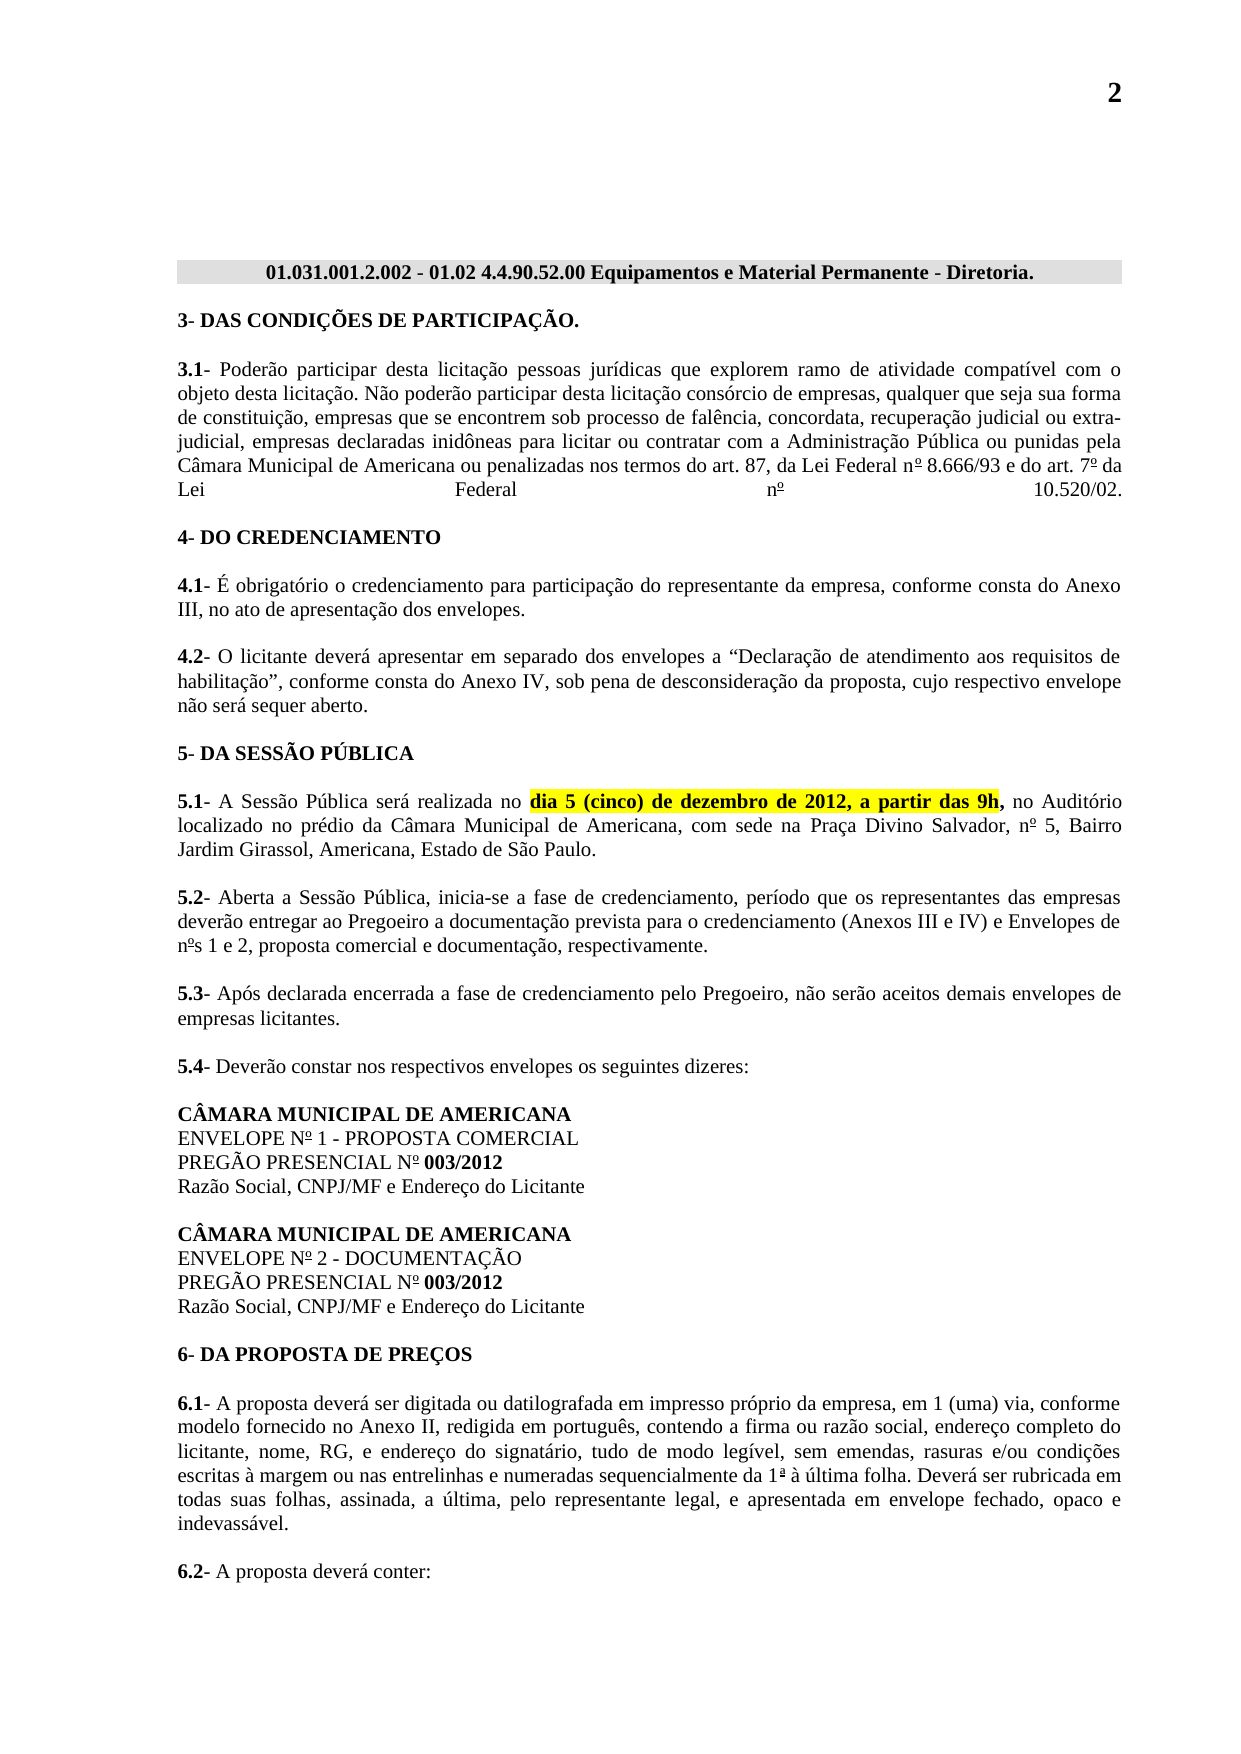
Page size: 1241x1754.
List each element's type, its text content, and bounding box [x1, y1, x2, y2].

text CÂMARA MUNICIPAL DE AMERICANA [177, 1102, 1122, 1126]
text PREGÃO PRESENCIAL Nº 003/2012 [177, 1270, 1122, 1294]
text 5.3- Após declarada encerrada a fase de credenciamento pelo Pregoeiro, não serão aceitos demais envelopes de empresas licitantes. [177, 981, 1122, 1029]
text 3- DAS CONDIÇÕES DE PARTICIPAÇÃO. [177, 308, 1122, 332]
text 6.2- A proposta deverá conter: [177, 1559, 1122, 1583]
text 6.1- A proposta deverá ser digitada ou datilografada em impresso próprio da empresa, em 1 (uma) via, conforme modelo fornecido no Anexo II, redigida em português, contendo a firma ou razão social, endereço completo do licitante, nome, RG, e endereço do signatário, tudo de modo legível, sem emendas, rasuras e/ou condições escritas à margem ou nas entrelinhas e numeradas sequencialmente da 1ª à última folha. Deverá ser rubricada em todas suas folhas, assinada, a última, pelo representante legal, e apresentada em envelope fechado, opaco e indevassável. [177, 1390, 1122, 1559]
text Razão Social, CNPJ/MF e Endereço do Licitante [177, 1174, 1122, 1198]
text 01.031.001.2.002 - 01.02 4.4.90.52.00 Equipamentos e Material Permanente - Diretoria. [177, 260, 1122, 284]
text 4.1- É obrigatório o credenciamento para participação do representante da empresa, conforme consta do Anexo III, no ato de apresentação dos envelopes. [177, 573, 1122, 621]
text 5.2- Aberta a Sessão Pública, inicia-se a fase de credenciamento, período que os representantes das empresas deverão entregar ao Pregoeiro a documentação prevista para o credenciamento (Anexos III e IV) e Envelopes de nºs 1 e 2, proposta comercial e documentação, respectivamente. [177, 885, 1122, 957]
text 6- DA PROPOSTA DE PREÇOS [177, 1342, 1122, 1366]
text PREGÃO PRESENCIAL Nº 003/2012 [177, 1150, 1122, 1174]
text ENVELOPE Nº 2 - DOCUMENTAÇÃO [177, 1246, 1122, 1270]
text Razão Social, CNPJ/MF e Endereço do Licitante [177, 1294, 1122, 1318]
text 5- DA SESSÃO PÚBLICA [177, 741, 1122, 765]
text 4- DO CREDENCIAMENTO [177, 524, 1122, 549]
text 3.1- Poderão participar desta licitação pessoas jurídicas que explorem ramo de atividade compatível com o objeto desta licitação. Não poderão participar desta licitação consórcio de empresas, qualquer que seja sua forma de constituição, empresas que se encontrem sob processo de falência, concordata, recuperação judicial ou extra-judicial, empresas declaradas inidôneas para licitar ou contratar com a Administração Pública ou punidas pela Câmara Municipal de Americana ou penalizadas nos termos do art. 87, da Lei Federal nº 8.666/93 e do art. 7º da Lei Federal nº 10.520/02. [177, 357, 1122, 524]
text CÂMARA MUNICIPAL DE AMERICANA [177, 1222, 1122, 1246]
text 5.4- Deverão constar nos respectivos envelopes os seguintes dizeres: [177, 1053, 1122, 1078]
text ENVELOPE Nº 1 - PROPOSTA COMERCIAL [177, 1126, 1122, 1150]
text 4.2- O licitante deverá apresentar em separado dos envelopes a “Declaração de atendimento aos requisitos de habilitação”, conforme consta do Anexo IV, sob pena de desconsideração da proposta, cujo respectivo envelope não será sequer aberto. [177, 644, 1122, 717]
text 5.1- A Sessão Pública será realizada no dia 5 (cinco) de dezembro de 2012, a partir das 9h, no Auditório localizado no prédio da Câmara Municipal de Americana, com sede na Praça Divino Salvador, nº 5, Bairro Jardim Girassol, Americana, Estado de São Paulo. [177, 789, 1122, 861]
